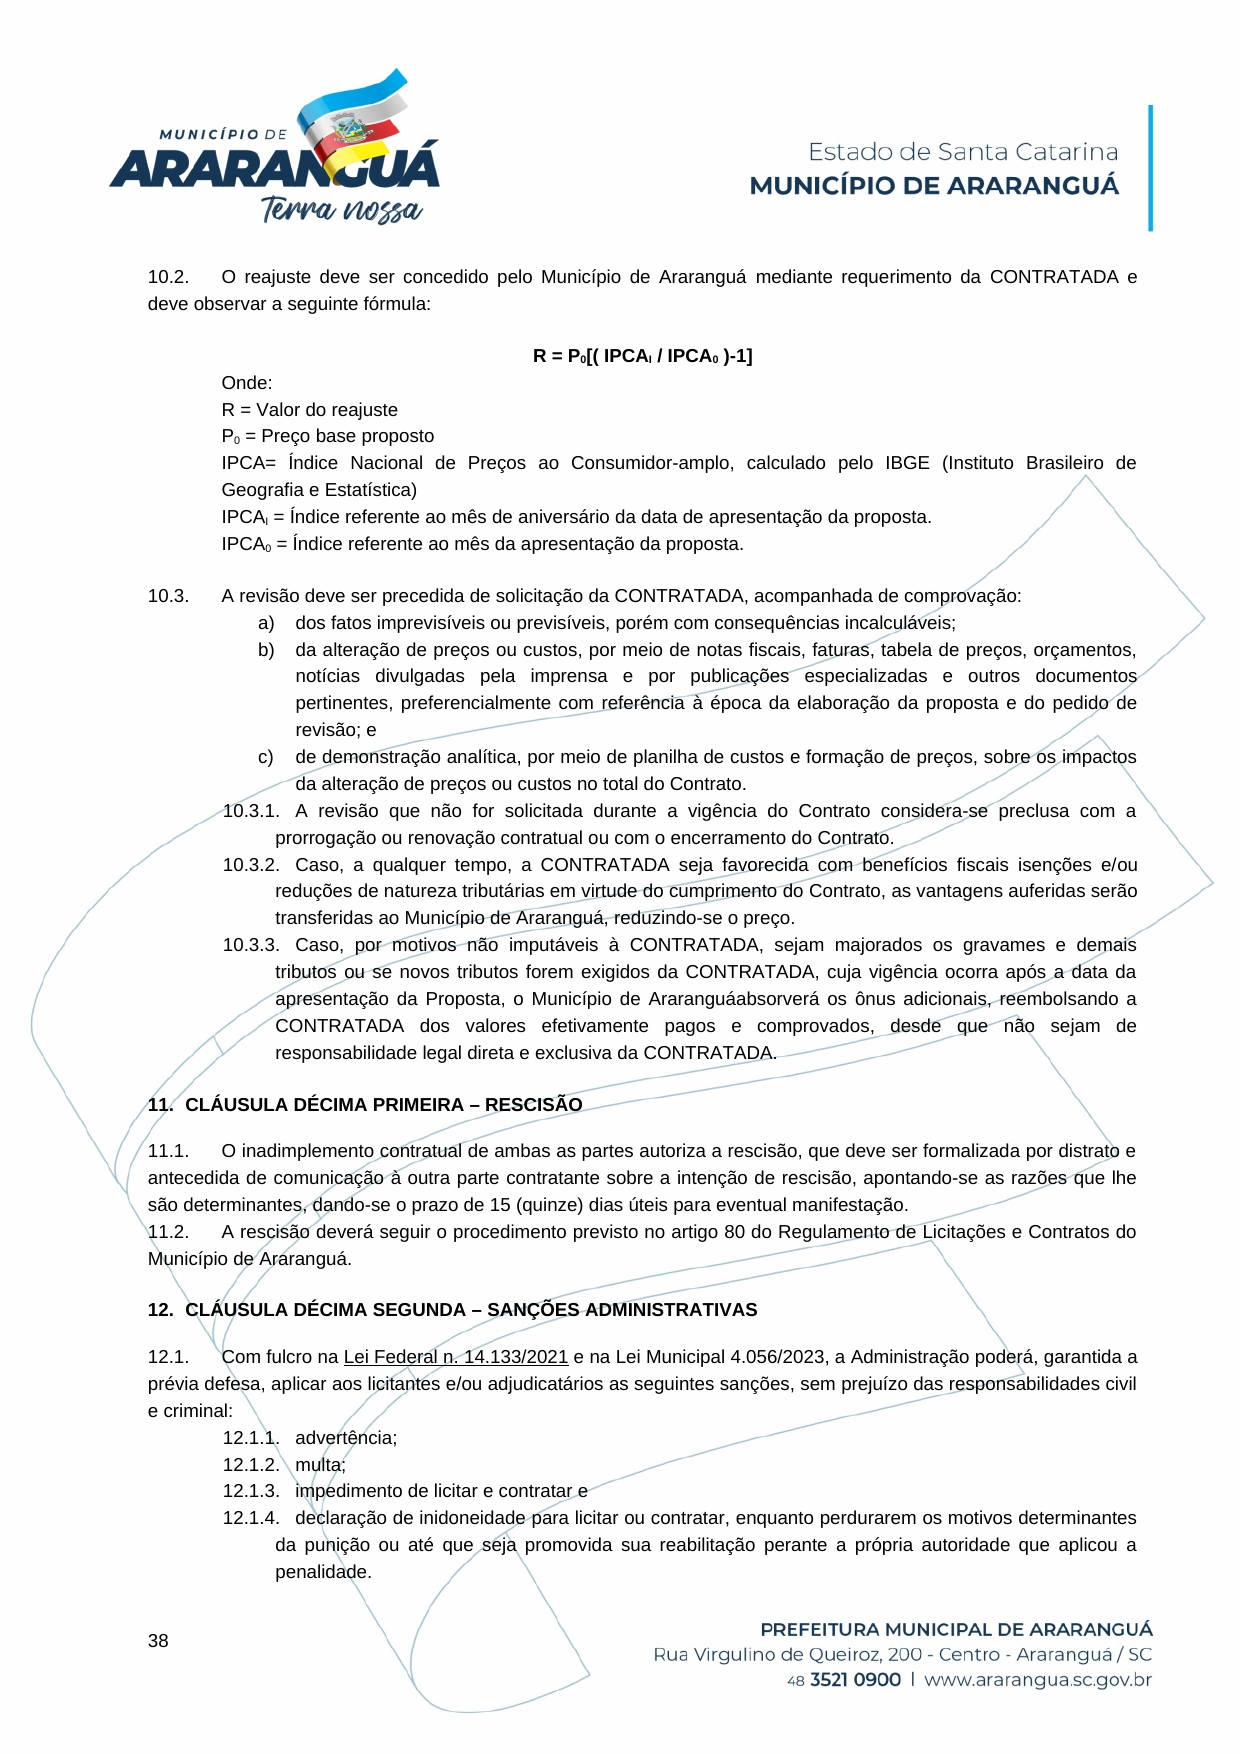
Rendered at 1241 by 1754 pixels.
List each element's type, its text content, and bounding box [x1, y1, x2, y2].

list O reajuste deve ser concedido pelo Município de Araranguá mediante requerimento da CONTRATADA e deve observar a seguinte fórmula: [148, 266, 1138, 314]
text IPCA= Índice Nacional de Preços ao Consumidor-amplo, calculado pelo IBGE (Instituto Brasileiro de Geografia e Estatística) [221, 452, 1138, 501]
subtitle CLÁUSULA DÉCIMA SEGUNDA – SANÇÕES ADMINISTRATIVAS [148, 1299, 1138, 1321]
list impedimento de licitar e contratar e [223, 1480, 1138, 1502]
text R = Valor do reajuste [221, 398, 1138, 420]
list dos fatos imprevisíveis ou previsíveis, porém com consequências incalculáveis; [258, 611, 1138, 633]
text R = P0[( IPCAI / IPCA0 )-1] [148, 344, 1138, 366]
list O inadimplemento contratual de ambas as partes autoriza a rescisão, que deve ser formalizada por distrato e antecedida de comunicação à outra parte contratante sobre a intenção de rescisão, apontando-se as razões que lhe são determinantes, dando-se o prazo de 15 (quinze) dias úteis para eventual manifestação. [148, 1140, 1138, 1215]
list A revisão deve ser precedida de solicitação da CONTRATADA, acompanhada de comprovação: [148, 584, 1138, 606]
picture [1, 0, 1241, 1754]
list advertência; [223, 1426, 1138, 1448]
text Onde: [221, 371, 1138, 393]
list de demonstração analítica, por meio de planilha de custos e formação de preços, sobre os impactos da alteração de preços ou custos no total do Contrato. [258, 746, 1138, 794]
list Caso, a qualquer tempo, a CONTRATADA seja favorecida com benefícios fiscais isenções e/ou reduções de natureza tributárias em virtude do cumprimento do Contrato, as vantagens auferidas serão transferidas ao Município de Araranguá, reduzindo-se o preço. [223, 853, 1138, 929]
list Caso, por motivos não imputáveis à CONTRATADA, sejam majorados os gravames e demais tributos ou se novos tributos forem exigidos da CONTRATADA, cuja vigência ocorra após a data da apresentação da Proposta, o Município de Araranguáabsorverá os ônus adicionais, reembolsando a CONTRATADA dos valores efetivamente pagos e comprovados, desde que não sejam de responsabilidade legal direta e exclusiva da CONTRATADA. [223, 934, 1138, 1063]
list da alteração de preços ou custos, por meio de notas fiscais, faturas, tabela de preços, orçamentos, notícias divulgadas pela imprensa e por publicações especializadas e outros documentos pertinentes, preferencialmente com referência à época da elaboração da proposta e do pedido de revisão; e [258, 638, 1138, 741]
text IPCAI = Índice referente ao mês de aniversário da data de apresentação da proposta. [221, 506, 1138, 527]
list multa; [223, 1453, 1138, 1475]
list A revisão que não for solicitada durante a vigência do Contrato considera-se preclusa com a prorrogação ou renovação contratual ou com o encerramento do Contrato. [223, 799, 1138, 848]
text IPCA0 = Índice referente ao mês da apresentação da proposta. [221, 533, 1138, 554]
list A rescisão deverá seguir o procedimento previsto no artigo 80 do Regulamento de Licitações e Contratos do Município de Araranguá. [148, 1221, 1138, 1269]
subtitle CLÁUSULA DÉCIMA PRIMEIRA – RESCISÃO [148, 1093, 1138, 1115]
list Com fulcro na Lei Federal n. 14.133/2021 e na Lei Municipal 4.056/2023, a Administração poderá, garantida a prévia defesa, aplicar aos licitantes e/ou adjudicatários as seguintes sanções, sem prejuízo das responsabilidades civil e criminal: [148, 1346, 1138, 1421]
text P0 = Preço base proposto [221, 425, 1138, 447]
list declaração de inidoneidade para licitar ou contratar, enquanto perdurarem os motivos determinantes da punição ou até que seja promovida sua reabilitação perante a própria autoridade que aplicou a penalidade. [223, 1507, 1138, 1582]
